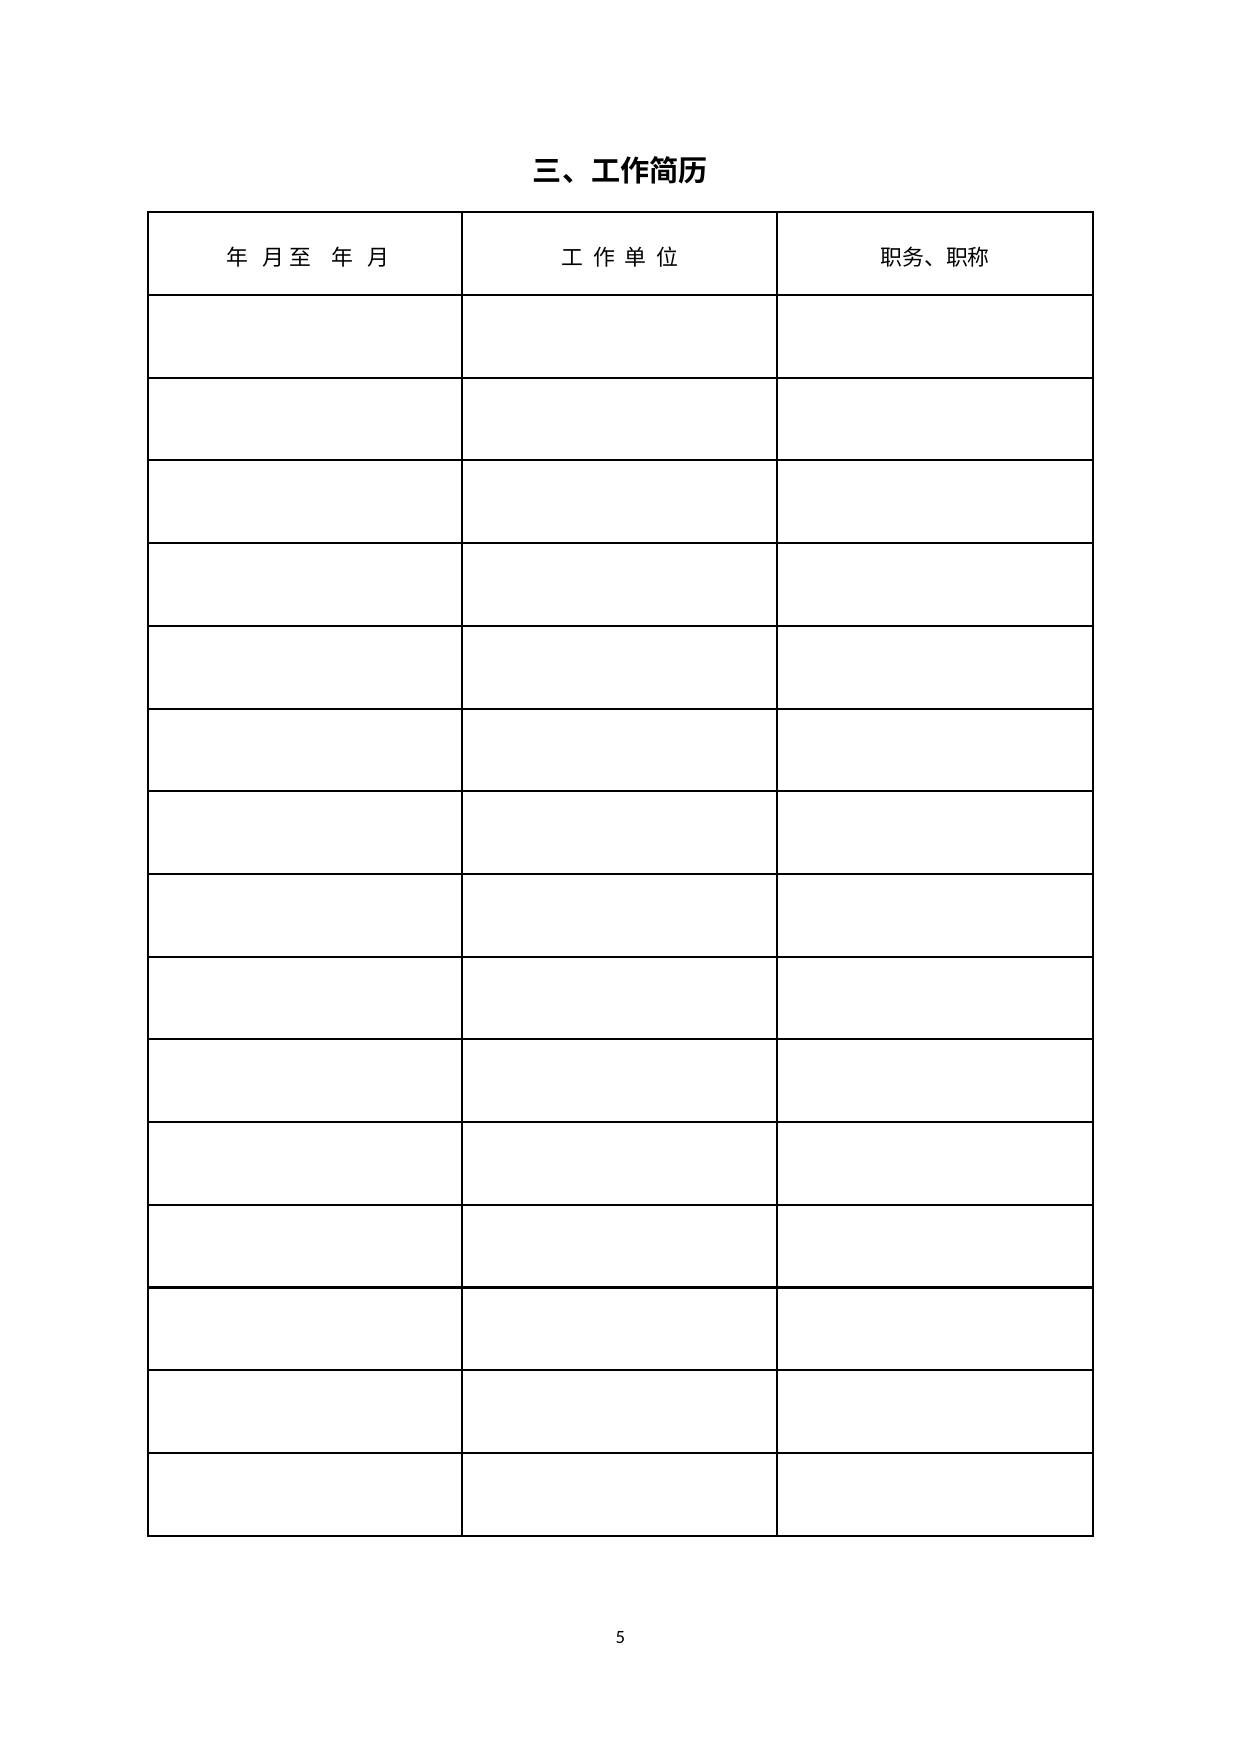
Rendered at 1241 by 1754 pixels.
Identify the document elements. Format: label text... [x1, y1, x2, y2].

table_cell [778, 958, 1092, 1038]
table_header 工 作 单 位 [463, 213, 776, 294]
table_cell [778, 1289, 1092, 1369]
table_cell [463, 461, 776, 542]
table_cell [778, 1454, 1092, 1534]
table_cell [149, 627, 461, 707]
table_cell [149, 1040, 461, 1121]
table_cell [778, 1371, 1092, 1452]
table_header 职务、职称 [778, 213, 1092, 294]
table_cell [463, 627, 776, 707]
table_cell [463, 1206, 776, 1286]
table_cell [778, 461, 1092, 542]
text 三、工作简历 [165, 148, 1075, 190]
table_cell [149, 1454, 461, 1534]
table_cell [149, 461, 461, 542]
table_cell [149, 379, 461, 459]
table_cell [463, 544, 776, 625]
table_cell [463, 875, 776, 956]
table_cell [463, 296, 776, 377]
table_cell [463, 710, 776, 790]
table_cell [778, 1040, 1092, 1121]
table_cell [778, 627, 1092, 707]
table_cell [778, 1123, 1092, 1204]
table_cell [463, 1289, 776, 1369]
table_cell [463, 792, 776, 873]
table_cell [778, 792, 1092, 873]
table_cell [778, 710, 1092, 790]
table_cell [149, 958, 461, 1038]
table_cell [778, 1206, 1092, 1286]
table_cell [463, 958, 776, 1038]
table_cell [149, 875, 461, 956]
table_cell [463, 379, 776, 459]
table_cell [778, 296, 1092, 377]
table_cell [149, 1371, 461, 1452]
table_cell [149, 710, 461, 790]
table_cell [463, 1123, 776, 1204]
table_cell [778, 379, 1092, 459]
table_cell [463, 1040, 776, 1121]
table_cell [149, 544, 461, 625]
table_cell [149, 1289, 461, 1369]
table_cell [463, 1371, 776, 1452]
table_cell [463, 1454, 776, 1534]
table_cell [149, 792, 461, 873]
table_cell [149, 1206, 461, 1286]
table_cell [149, 296, 461, 377]
table_cell [149, 1123, 461, 1204]
table_cell [778, 544, 1092, 625]
table_header 年 月 至 年 月 [149, 213, 461, 294]
table_cell [778, 875, 1092, 956]
